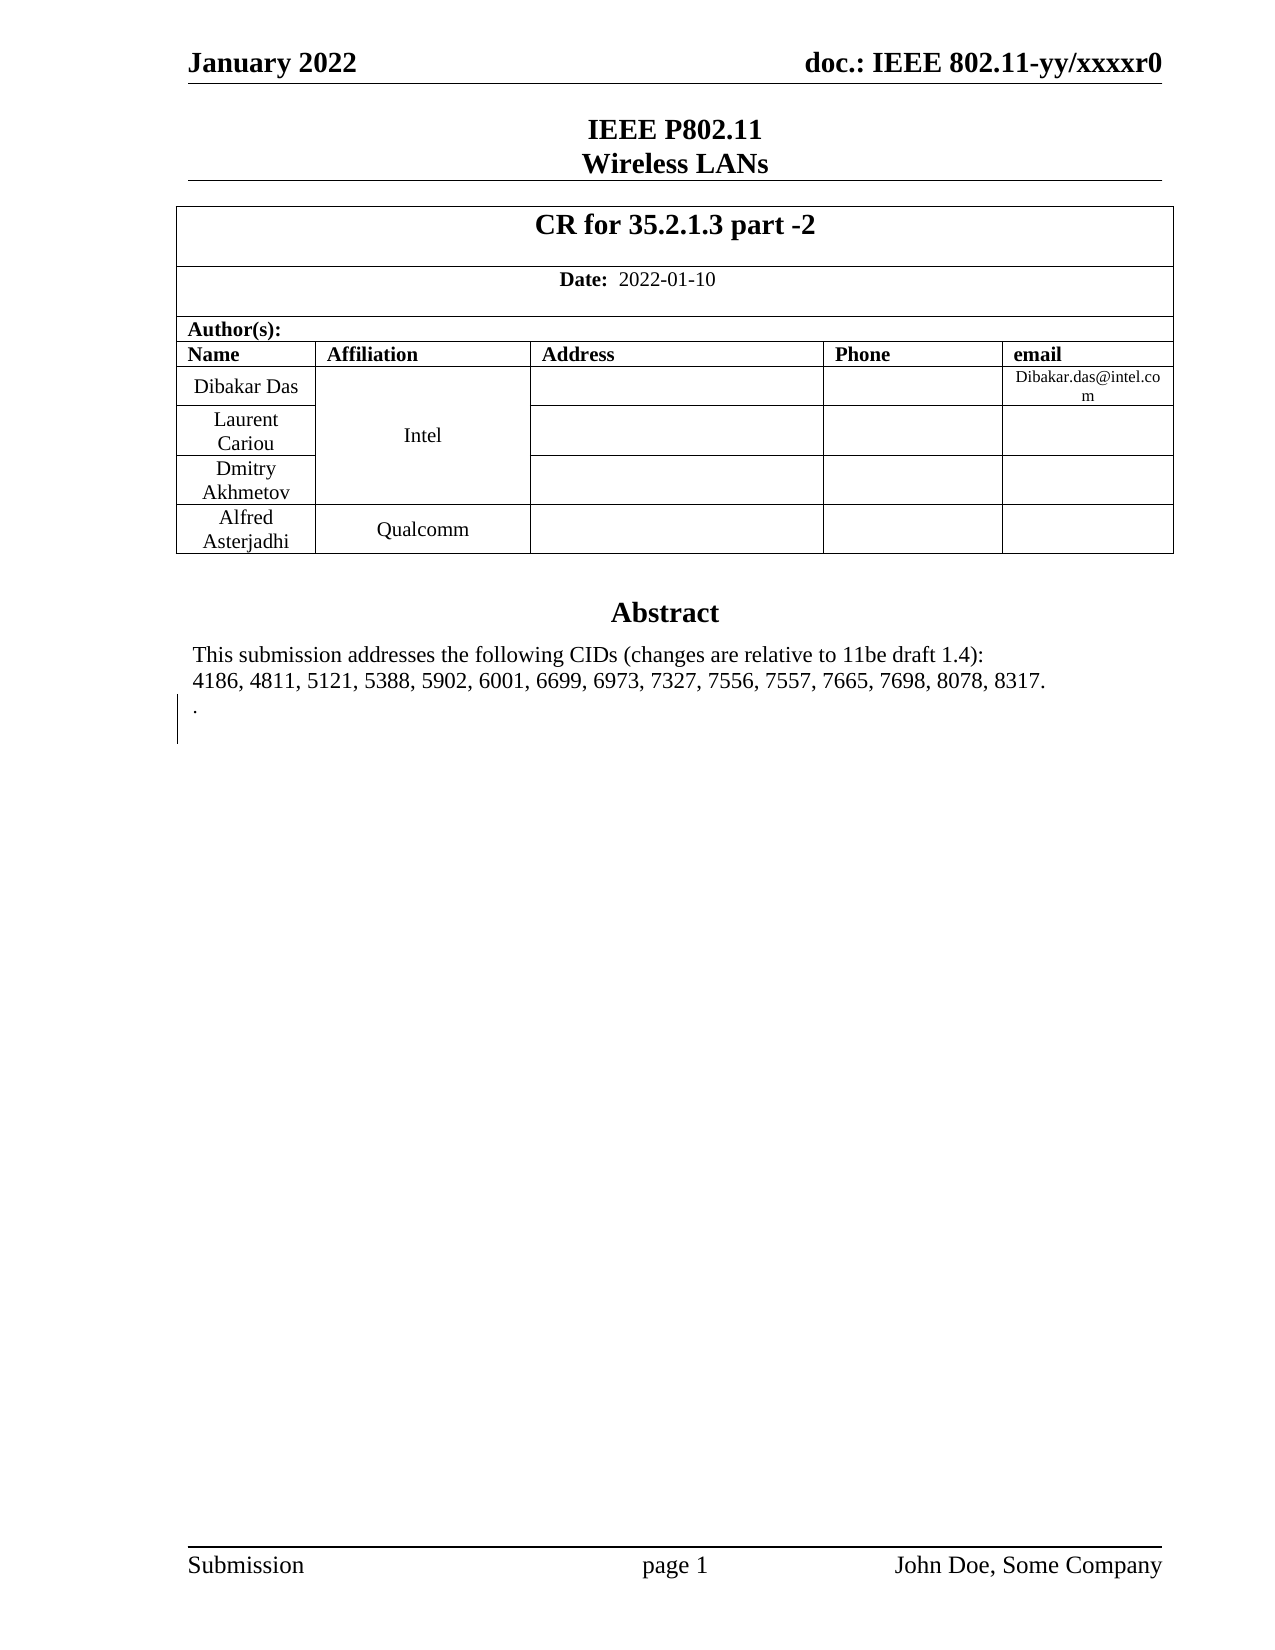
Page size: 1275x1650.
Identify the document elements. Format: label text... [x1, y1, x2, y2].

table_cell Intel [316, 367, 530, 504]
table_cell email [1003, 342, 1173, 366]
table_cell Laurent Cariou [177, 406, 315, 454]
table_cell Affiliation [316, 342, 530, 366]
table_cell [531, 505, 823, 553]
table_cell Alfred Asterjadhi [177, 505, 315, 553]
table_cell [824, 367, 1002, 405]
table_cell [824, 456, 1002, 504]
table_cell Qualcomm [316, 505, 530, 553]
table_cell Dibakar.das@intel.com [1003, 367, 1173, 405]
table_cell [1003, 406, 1173, 454]
table_cell Phone [824, 342, 1002, 366]
table_cell Address [531, 342, 823, 366]
text IEEE P802.11 Wireless LANs [187, 112, 1162, 181]
table_header CR for 35.2.1.3 part -2 [177, 207, 1173, 266]
table_cell Dmitry Akhmetov [177, 456, 315, 504]
table_cell [531, 456, 823, 504]
table_cell [531, 367, 823, 405]
table_cell [1003, 456, 1173, 504]
table_cell Name [177, 342, 315, 366]
table_cell [824, 505, 1002, 553]
table_cell [824, 406, 1002, 454]
table_cell [531, 406, 823, 454]
table_cell Author(s): [177, 317, 1173, 341]
table_cell Date: 2022-01-10 [177, 267, 1173, 316]
table_cell Dibakar Das [177, 367, 315, 405]
table_cell [1003, 505, 1173, 553]
